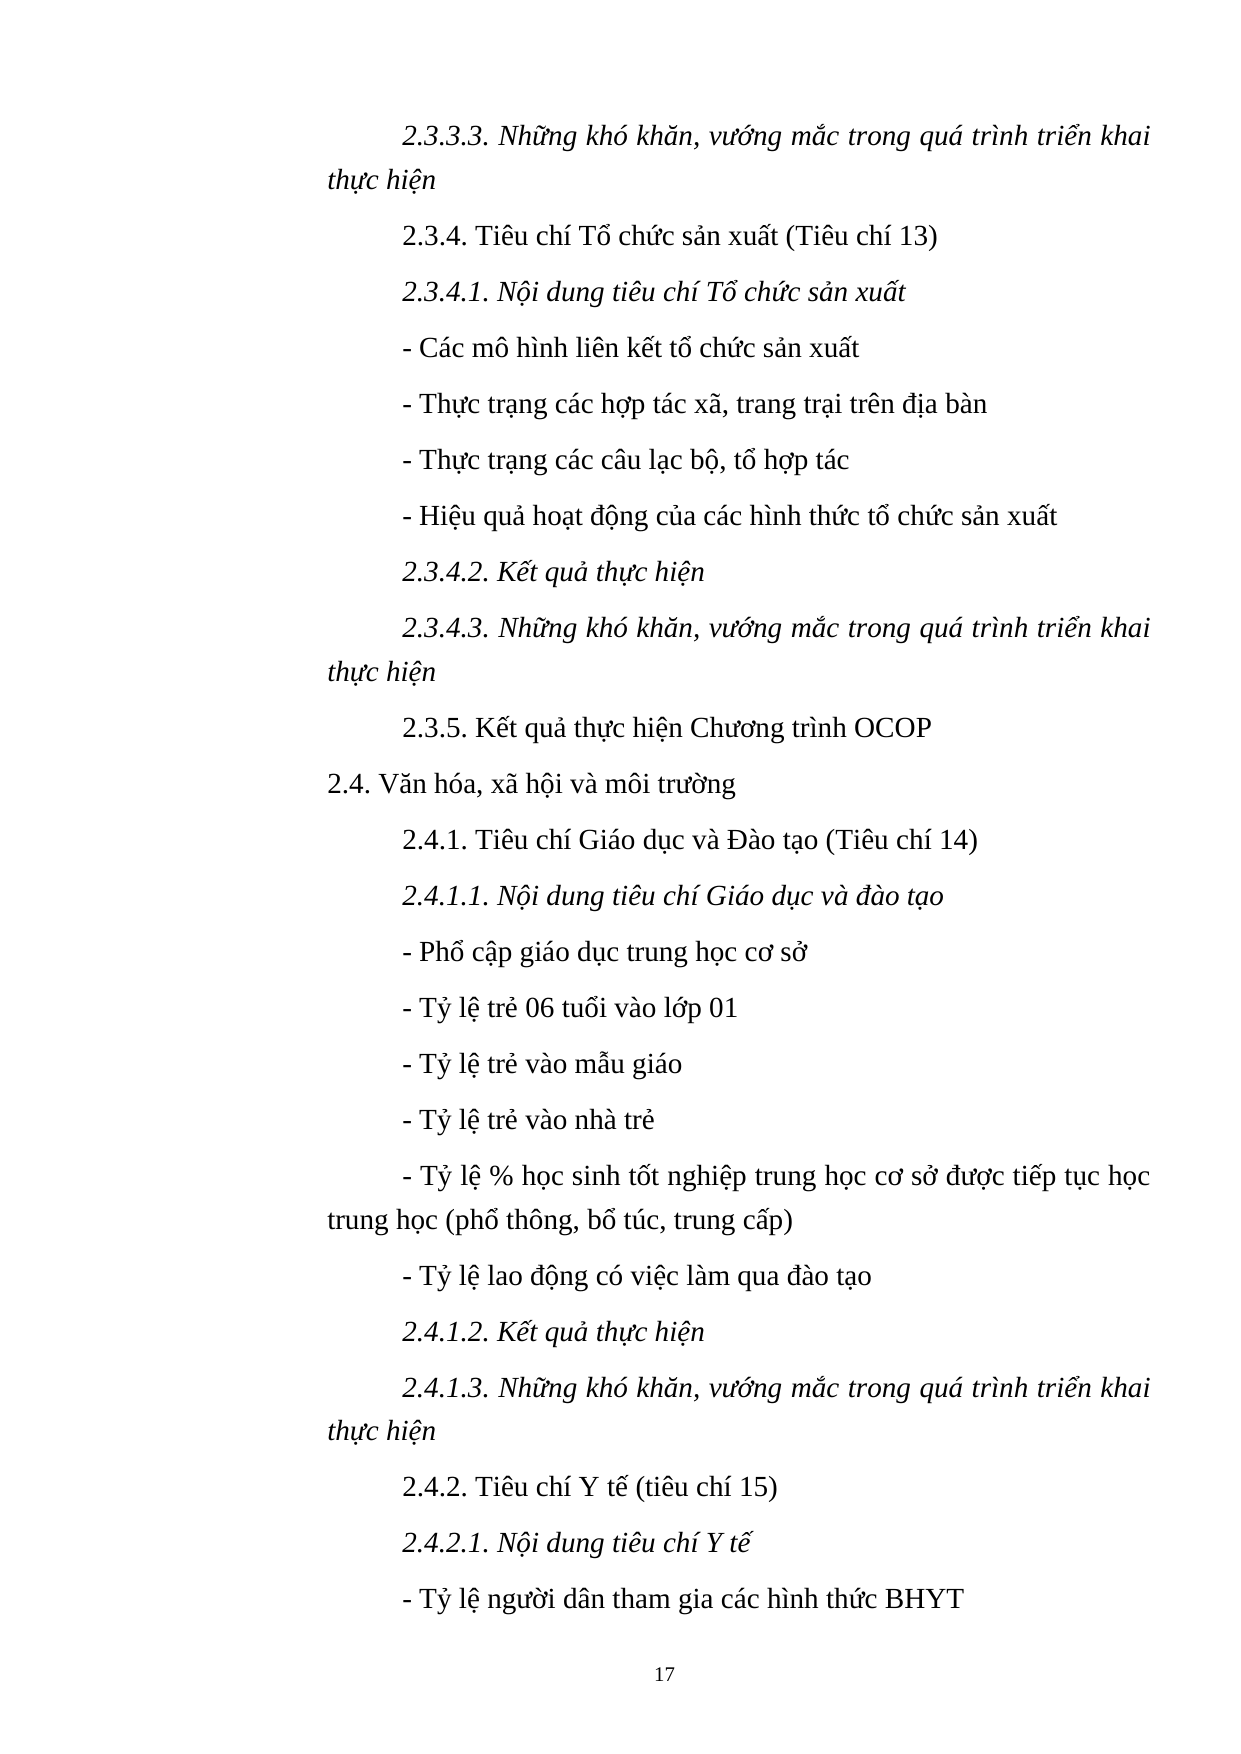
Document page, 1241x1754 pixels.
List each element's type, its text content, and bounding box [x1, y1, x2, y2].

text 2.3.4.2. Kết quả thực hiện [327, 554, 1152, 588]
text 2.4.1.1. Nội dung tiêu chí Giáo dục và đào tạo [327, 878, 1152, 912]
subtitle 2.3.5. Kết quả thực hiện Chương trình OCOP [327, 710, 1152, 743]
text 2.4.1.3. Những khó khăn, vướng mắc trong quá trình triển khai thực hiện [327, 1370, 1152, 1447]
text - Các mô hình liên kết tổ chức sản xuất [327, 330, 1145, 364]
subtitle 2.4. Văn hóa, xã hội và môi trường [252, 766, 1152, 799]
subtitle 2.3.4. Tiêu chí Tổ chức sản xuất (Tiêu chí 13) [327, 218, 1152, 252]
text - Tỷ lệ lao động có việc làm qua đào tạo [327, 1258, 1152, 1291]
text - Hiệu quả hoạt động của các hình thức tổ chức sản xuất [327, 498, 1145, 532]
text - Tỷ lệ người dân tham gia các hình thức BHYT [327, 1582, 1152, 1615]
text 2.3.4.3. Những khó khăn, vướng mắc trong quá trình triển khai thực hiện [327, 610, 1152, 687]
text - Tỷ lệ % học sinh tốt nghiệp trung học cơ sở được tiếp tục học trung học (phổ thông, bổ túc, trung cấp) [327, 1158, 1152, 1235]
text 2.4.1.2. Kết quả thực hiện [327, 1314, 1152, 1347]
text - Tỷ lệ trẻ 06 tuổi vào lớp 01 [327, 990, 1152, 1024]
text - Tỷ lệ trẻ vào mẫu giáo [327, 1046, 1152, 1080]
text - Tỷ lệ trẻ vào nhà trẻ [327, 1102, 1152, 1136]
text 2.3.4.1. Nội dung tiêu chí Tổ chức sản xuất [327, 274, 1152, 308]
text - Phổ cập giáo dục trung học cơ sở [327, 934, 1152, 968]
text 2.3.3.3. Những khó khăn, vướng mắc trong quá trình triển khai thực hiện [327, 118, 1152, 196]
text - Thực trạng các câu lạc bộ, tổ hợp tác [327, 442, 1145, 476]
subtitle 2.4.1. Tiêu chí Giáo dục và Đào tạo (Tiêu chí 14) [327, 822, 1152, 856]
text - Thực trạng các hợp tác xã, trang trại trên địa bàn [327, 386, 1145, 420]
text 2.4.2.1. Nội dung tiêu chí Y tế [327, 1526, 1152, 1559]
subtitle 2.4.2. Tiêu chí Y tế (tiêu chí 15) [327, 1469, 1152, 1503]
